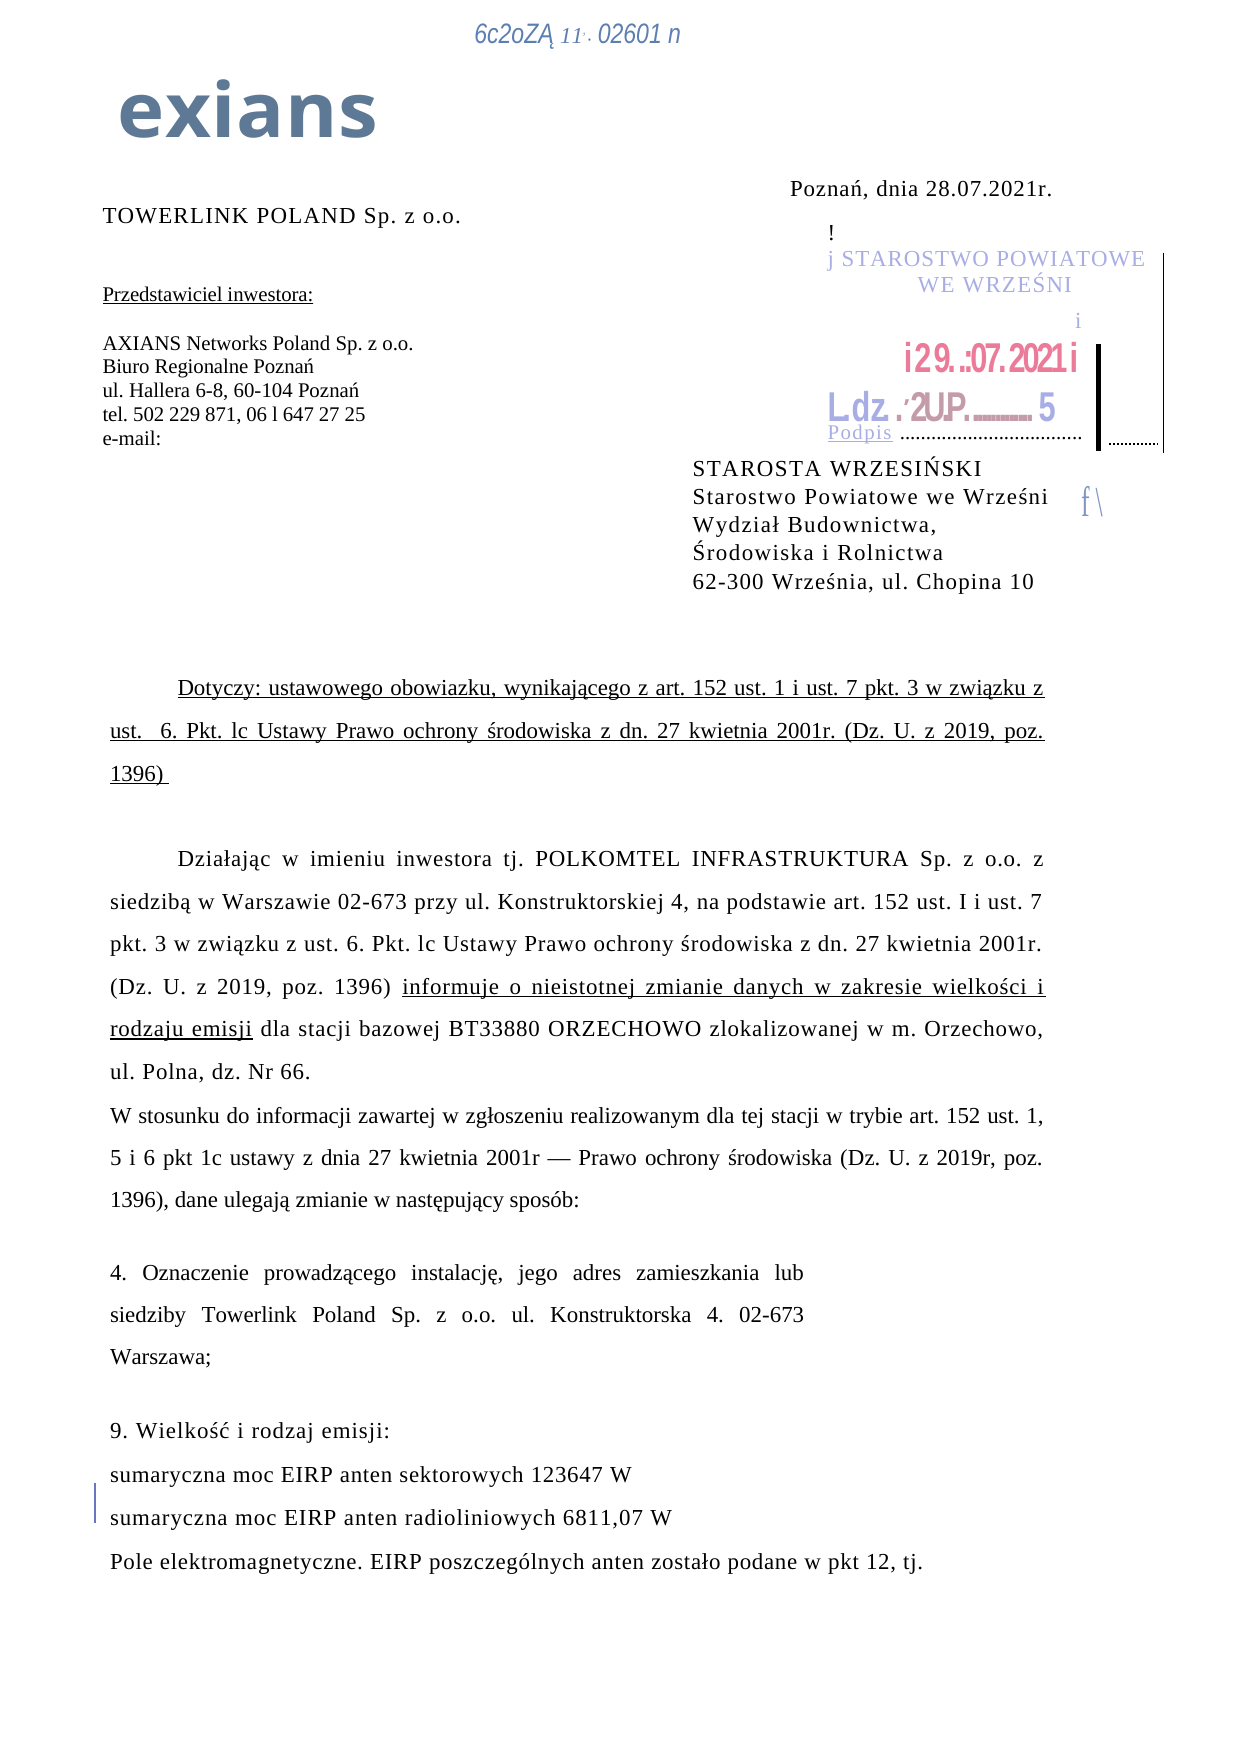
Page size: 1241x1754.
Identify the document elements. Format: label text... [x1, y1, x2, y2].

text Przedstawiciel inwestora: [102, 283, 477, 306]
text W stosunku do informacji zawartej w zgłoszeniu realizowanym dla tej stacji w trybie art. 152 ust. 1, 5 i 6 pkt 1c ustawy z dnia 27 kwietnia 2001r — Prawo ochrony środowiska (Dz. U. z 2019r, poz. 1396), dane ulegają zmianie w następujący sposób: [110, 1090, 1045, 1216]
text 62-300 Września, ul. Chopina 10 [692, 568, 1053, 595]
text sumaryczna moc EIRP anten radioliniowych 6811,07 W [110, 1503, 1053, 1530]
text tel. 502 229 871, 06 l 647 27 25 [102, 402, 477, 426]
text Pole elektromagnetyczne. EIRP poszczególnych anten zostało podane w pkt 12, tj. [110, 1547, 1053, 1576]
text ul. Hallera 6-8, 60-104 Poznań [102, 378, 477, 402]
text AXIANS Networks Poland Sp. z o.o. [102, 331, 477, 355]
text sumaryczna moc EIRP anten sektorowych 123647 W [110, 1460, 1053, 1487]
text TOWERLINK POLAND Sp. z o.o. [102, 203, 477, 229]
text Dotyczy: ustawowego obowiazku, wynikającego z art. 152 ust. 1 i ust. 7 pkt. 3 w związku z ust. 6. Pkt. lc Ustawy Prawo ochrony środowiska z dn. 27 kwietnia 2001r. (Dz. U. z 2019, poz. 1396) [110, 741, 1045, 790]
text e-mail: [102, 426, 477, 450]
text Poznań, dnia 28.07.2021r. [102, 176, 1053, 202]
text 9. Wielkość i rodzaj emisji: [110, 1416, 1053, 1443]
text Działając w imieniu inwestora tj. POLKOMTEL INFRASTRUKTURA Sp. z o.o. z siedzibą w Warszawie 02-673 przy ul. Konstruktorskiej 4, na podstawie art. 152 ust. I i ust. 7 pkt. 3 w związku z ust. 6. Pkt. lc Ustawy Prawo ochrony środowiska z dn. 27 kwietnia 2001r. (Dz. U. z 2019, poz. 1396) informuje o nieistotnej zmianie danych w zakresie wielkości i rodzaju emisji dla stacji bazowej BT33880 ORZECHOWO zlokalizowanej w m. Orzechowo, ul. Polna, dz. Nr 66. [110, 833, 1045, 1088]
text exians [117, 61, 1053, 157]
text Biuro Regionalne Poznań [102, 355, 477, 378]
text 4. Oznaczenie prowadzącego instalację, jego adres zamieszkania lub siedziby Towerlink Poland Sp. z o.o. ul. Konstruktorska 4. 02-673 Warszawa; [110, 1246, 805, 1373]
text STAROSTA WRZESIŃSKI Starostwo Powiatowe we Wrześni Wydział Budownictwa, Środowiska i Rolnictwa [692, 207, 1053, 566]
text 6c2oZĄ 11, • 02601 n [102, 8, 1053, 52]
text Dotyczy: ustawowego obowiazku, wynikającego z art. 152 ust. 1 i ust. 7 pkt. 3 w związku z ust. 6. Pkt. lc Ustawy Prawo ochrony środowiska z dn. 27 kwietnia 2001r. (Dz. U. z 2019, poz. 1396) [110, 661, 1045, 740]
